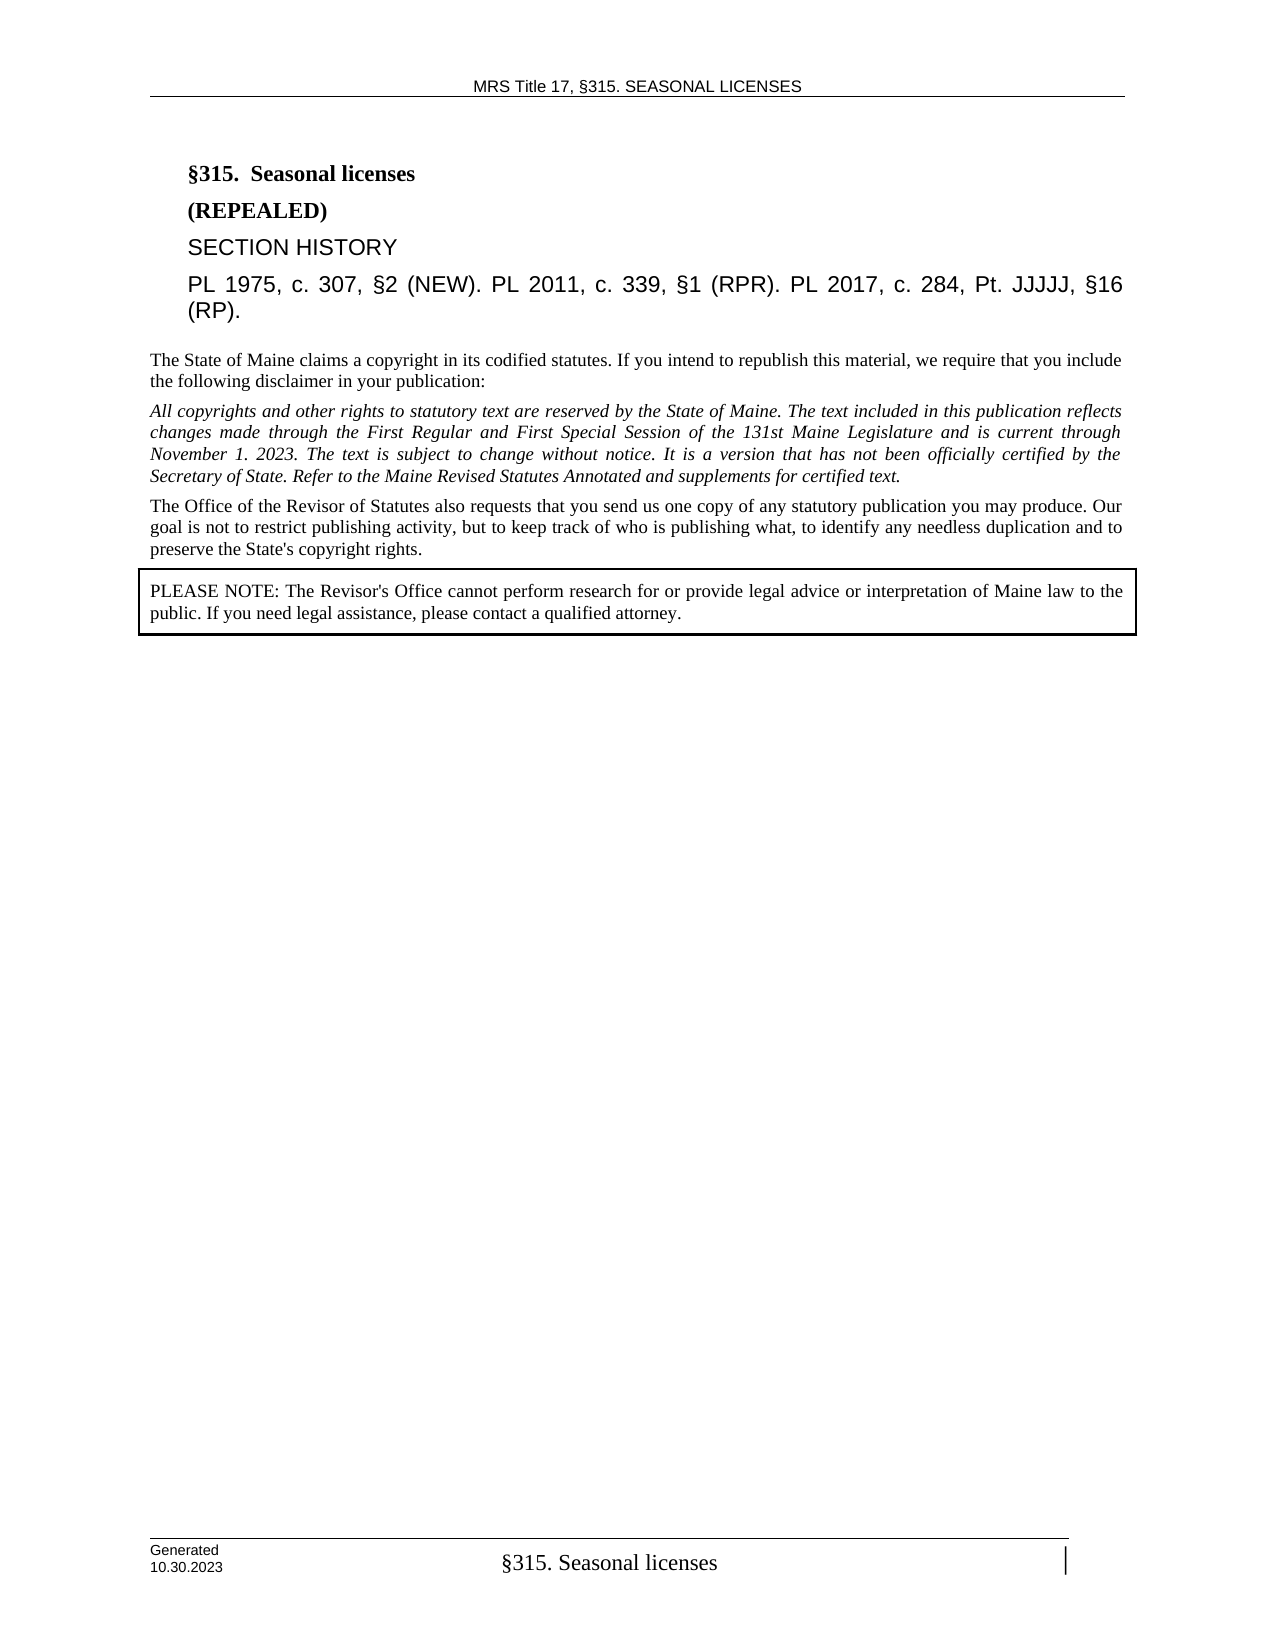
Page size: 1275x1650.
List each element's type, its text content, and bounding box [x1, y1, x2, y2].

text PLEASE NOTE: The Revisor's Office cannot perform research for or provide legal advice or interpretation of Maine law to the public. If you need legal assistance, please contact a qualified attorney. [140, 570, 1135, 633]
text SECTION HISTORY [187, 234, 1125, 260]
text The State of Maine claims a copyright in its codified statutes. If you intend to republish this material, we require that you include the following disclaimer in your publication: [150, 348, 1125, 392]
text The Office of the Revisor of Statutes also requests that you send us one copy of any statutory publication you may produce. Our goal is not to restrict publishing activity, but to keep track of who is publishing what, to identify any needless duplication and to preserve the State's copyright rights. [150, 494, 1125, 559]
text PL 1975, c. 307, §2 (NEW). PL 2011, c. 339, §1 (RPR). PL 2017, c. 284, Pt. JJJJJ, §16 (RP). [187, 271, 1125, 323]
text §315. Seasonal licenses [187, 160, 1125, 187]
text All copyrights and other rights to statutory text are reserved by the State of Maine. The text included in this publication reflects changes made through the First Regular and First Special Session of the 131st Maine Legislature and is current through November 1. 2023 . The text is subject to change without notice. It is a version that has not been officially certified by the Secretary of State. Refer to the Maine Revised Statutes Annotated and supplements for certified text. [150, 400, 1125, 486]
text (REPEALED) [187, 197, 1125, 223]
